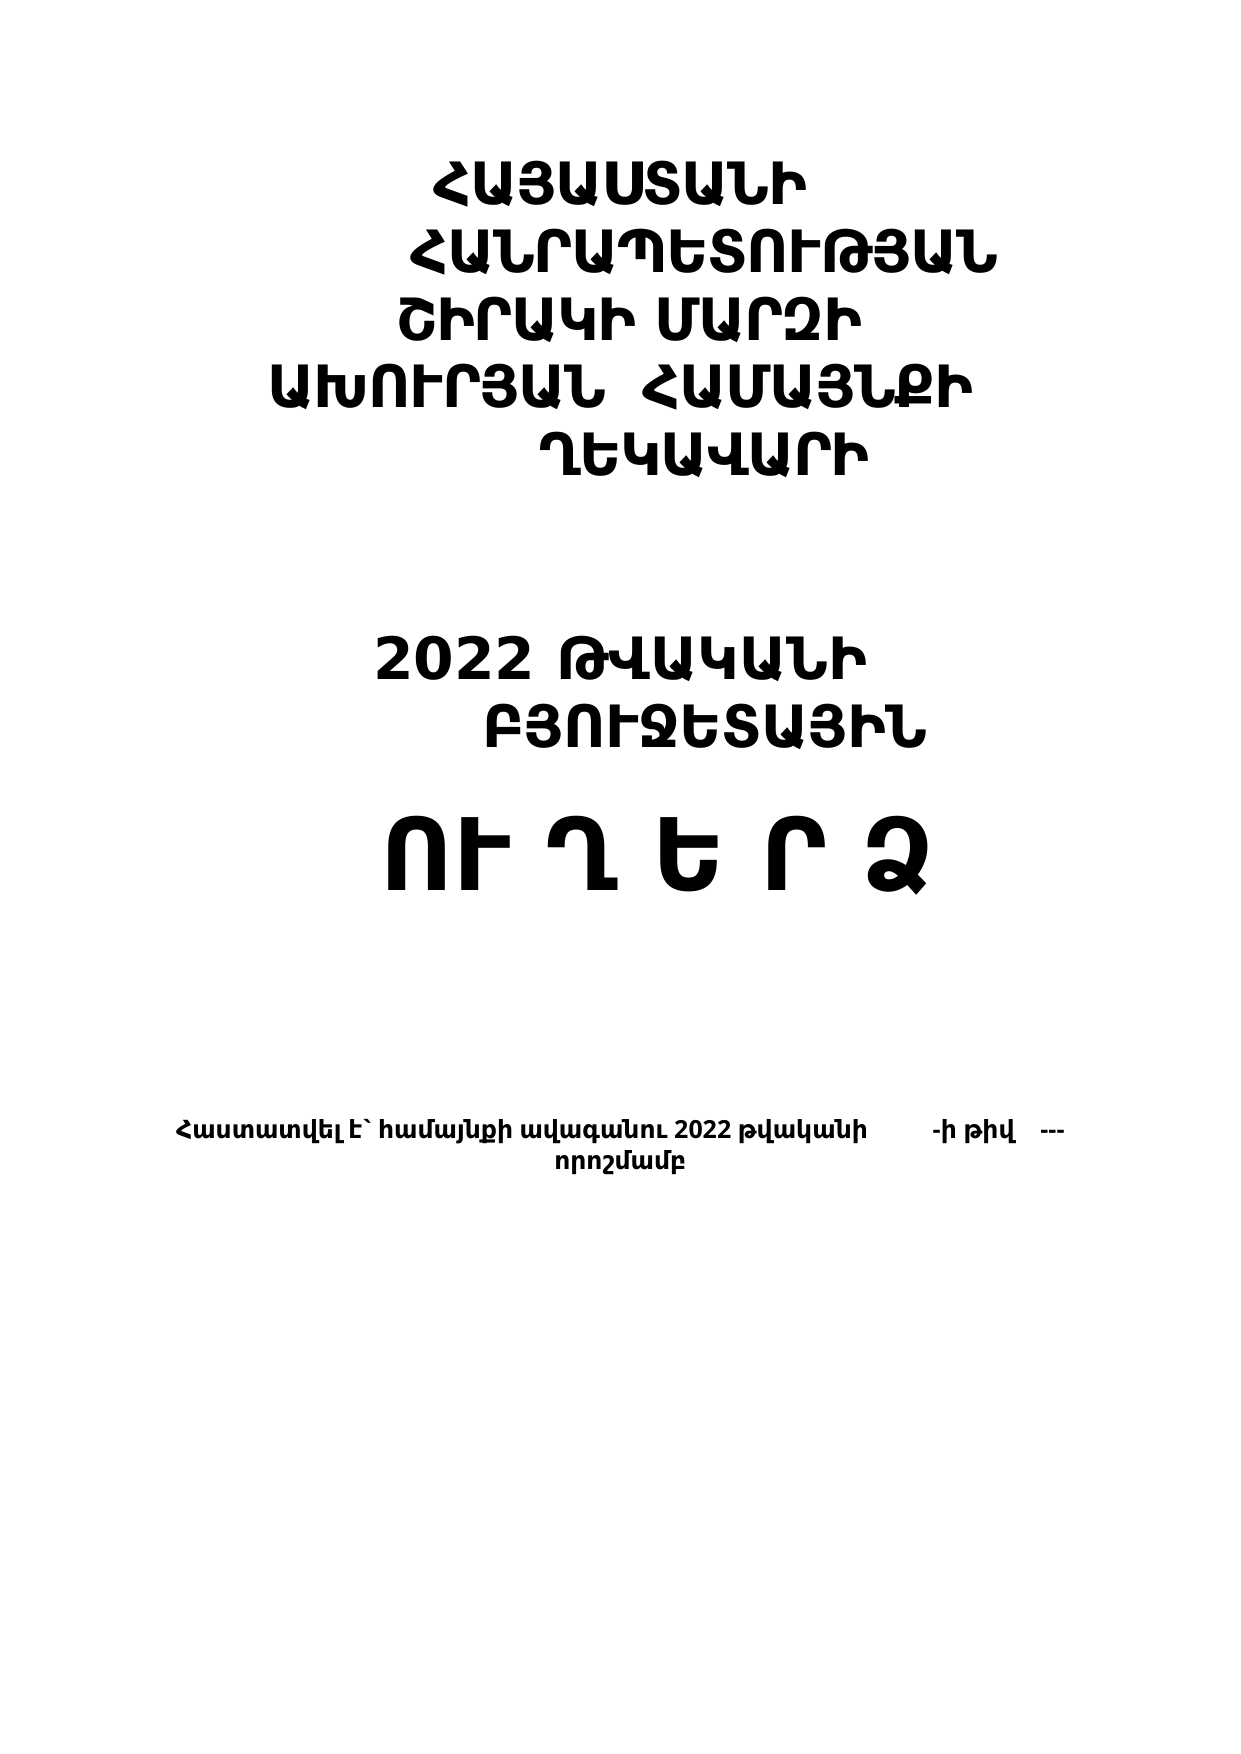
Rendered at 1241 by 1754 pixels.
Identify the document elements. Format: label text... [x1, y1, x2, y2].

text ՀԱՅԱՍՏԱՆԻ ՀԱՆՐԱՊԵՏՈՒԹՅԱՆ [150, 150, 1090, 286]
text ԱԽՈՒՐՅԱՆ ՀԱՄԱՅՆՔԻ ՂԵԿԱՎԱՐԻ [150, 354, 1090, 489]
text Հաստատվել է` համայնքի ավագանու 2022 թվականի -ի թիվ --- որոշմամբ [150, 1112, 1090, 1175]
text ՇԻՐԱԿԻ ՄԱՐԶԻ [150, 286, 1090, 354]
text 2022 ԹՎԱԿԱՆԻ ԲՅՈՒՋԵՏԱՅԻՆ [150, 625, 1090, 761]
text ՈՒ Ղ Ե Ր Ձ [224, 797, 1090, 914]
